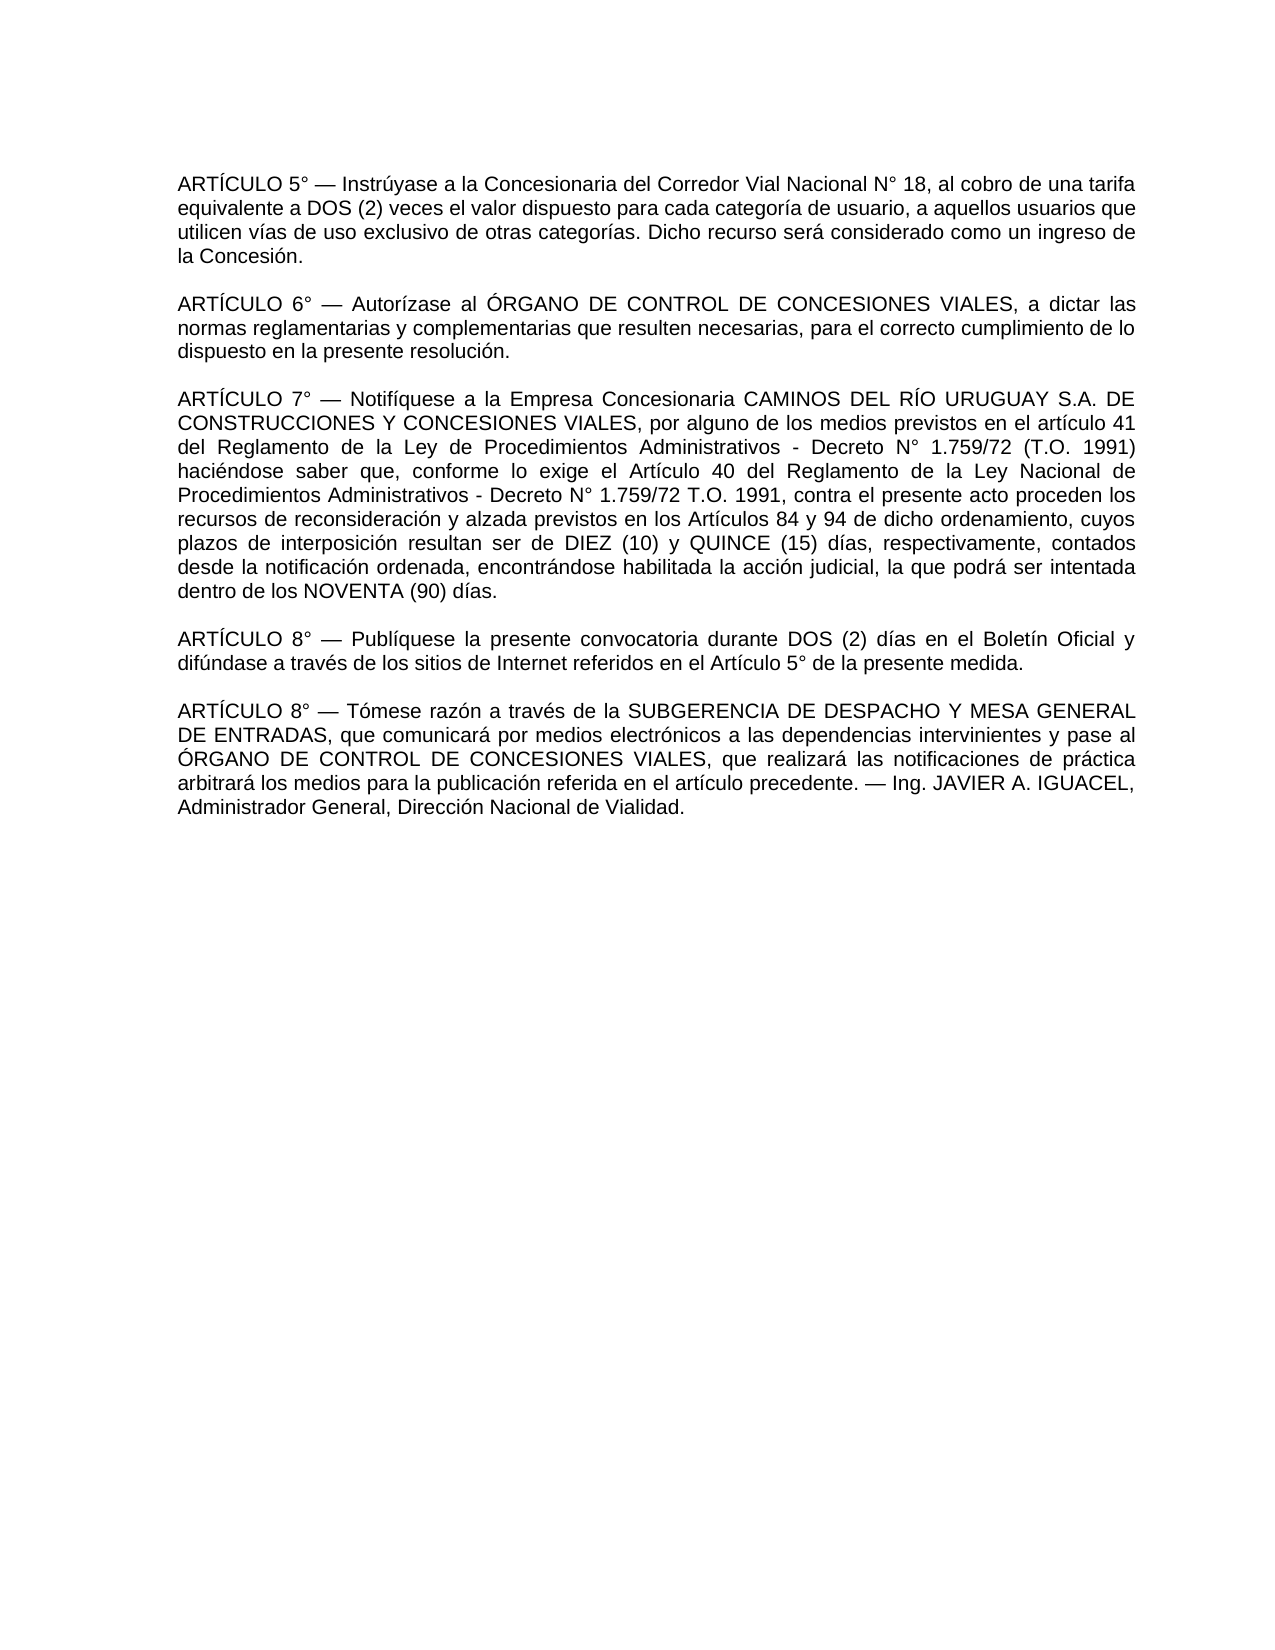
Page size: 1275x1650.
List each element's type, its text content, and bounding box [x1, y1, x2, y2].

text ARTÍCULO 5° — Instrúyase a la Concesionaria del Corredor Vial Nacional N° 18, al cobro de una tarifa equivalente a DOS (2) veces el valor dispuesto para cada categoría de usuario, a aquellos usuarios que utilicen vías de uso exclusivo de otras categorías. Dicho recurso será considerado como un ingreso de la Concesión. [177, 172, 1137, 267]
text ARTÍCULO 8° — Tómese razón a través de la SUBGERENCIA DE DESPACHO Y MESA GENERAL DE ENTRADAS, que comunicará por medios electrónicos a las dependencias intervinientes y pase al ÓRGANO DE CONTROL DE CONCESIONES VIALES, que realizará las notificaciones de práctica arbitrará los medios para la publicación referida en el artículo precedente. — Ing. JAVIER A. IGUACEL, Administrador General, Dirección Nacional de Vialidad. [177, 699, 1137, 818]
text ARTÍCULO 6° — Autorízase al ÓRGANO DE CONTROL DE CONCESIONES VIALES, a dictar las normas reglamentarias y complementarias que resulten necesarias, para el correcto cumplimiento de lo dispuesto en la presente resolución. [177, 291, 1137, 363]
text ARTÍCULO 7° — Notifíquese a la Empresa Concesionaria CAMINOS DEL RÍO URUGUAY S.A. DE CONSTRUCCIONES Y CONCESIONES VIALES, por alguno de los medios previstos en el artículo 41 del Reglamento de la Ley de Procedimientos Administrativos - Decreto N° 1.759/72 (T.O. 1991) haciéndose saber que, conforme lo exige el Artículo 40 del Reglamento de la Ley Nacional de Procedimientos Administrativos - Decreto N° 1.759/72 T.O. 1991, contra el presente acto proceden los recursos de reconsideración y alzada previstos en los Artículos 84 y 94 de dicho ordenamiento, cuyos plazos de interposición resultan ser de DIEZ (10) y QUINCE (15) días, respectivamente, contados desde la notificación ordenada, encontrándose habilitada la acción judicial, la que podrá ser intentada dentro de los NOVENTA (90) días. [177, 387, 1137, 603]
text ARTÍCULO 8° — Publíquese la presente convocatoria durante DOS (2) días en el Boletín Oficial y difúndase a través de los sitios de Internet referidos en el Artículo 5° de la presente medida. [177, 627, 1137, 675]
